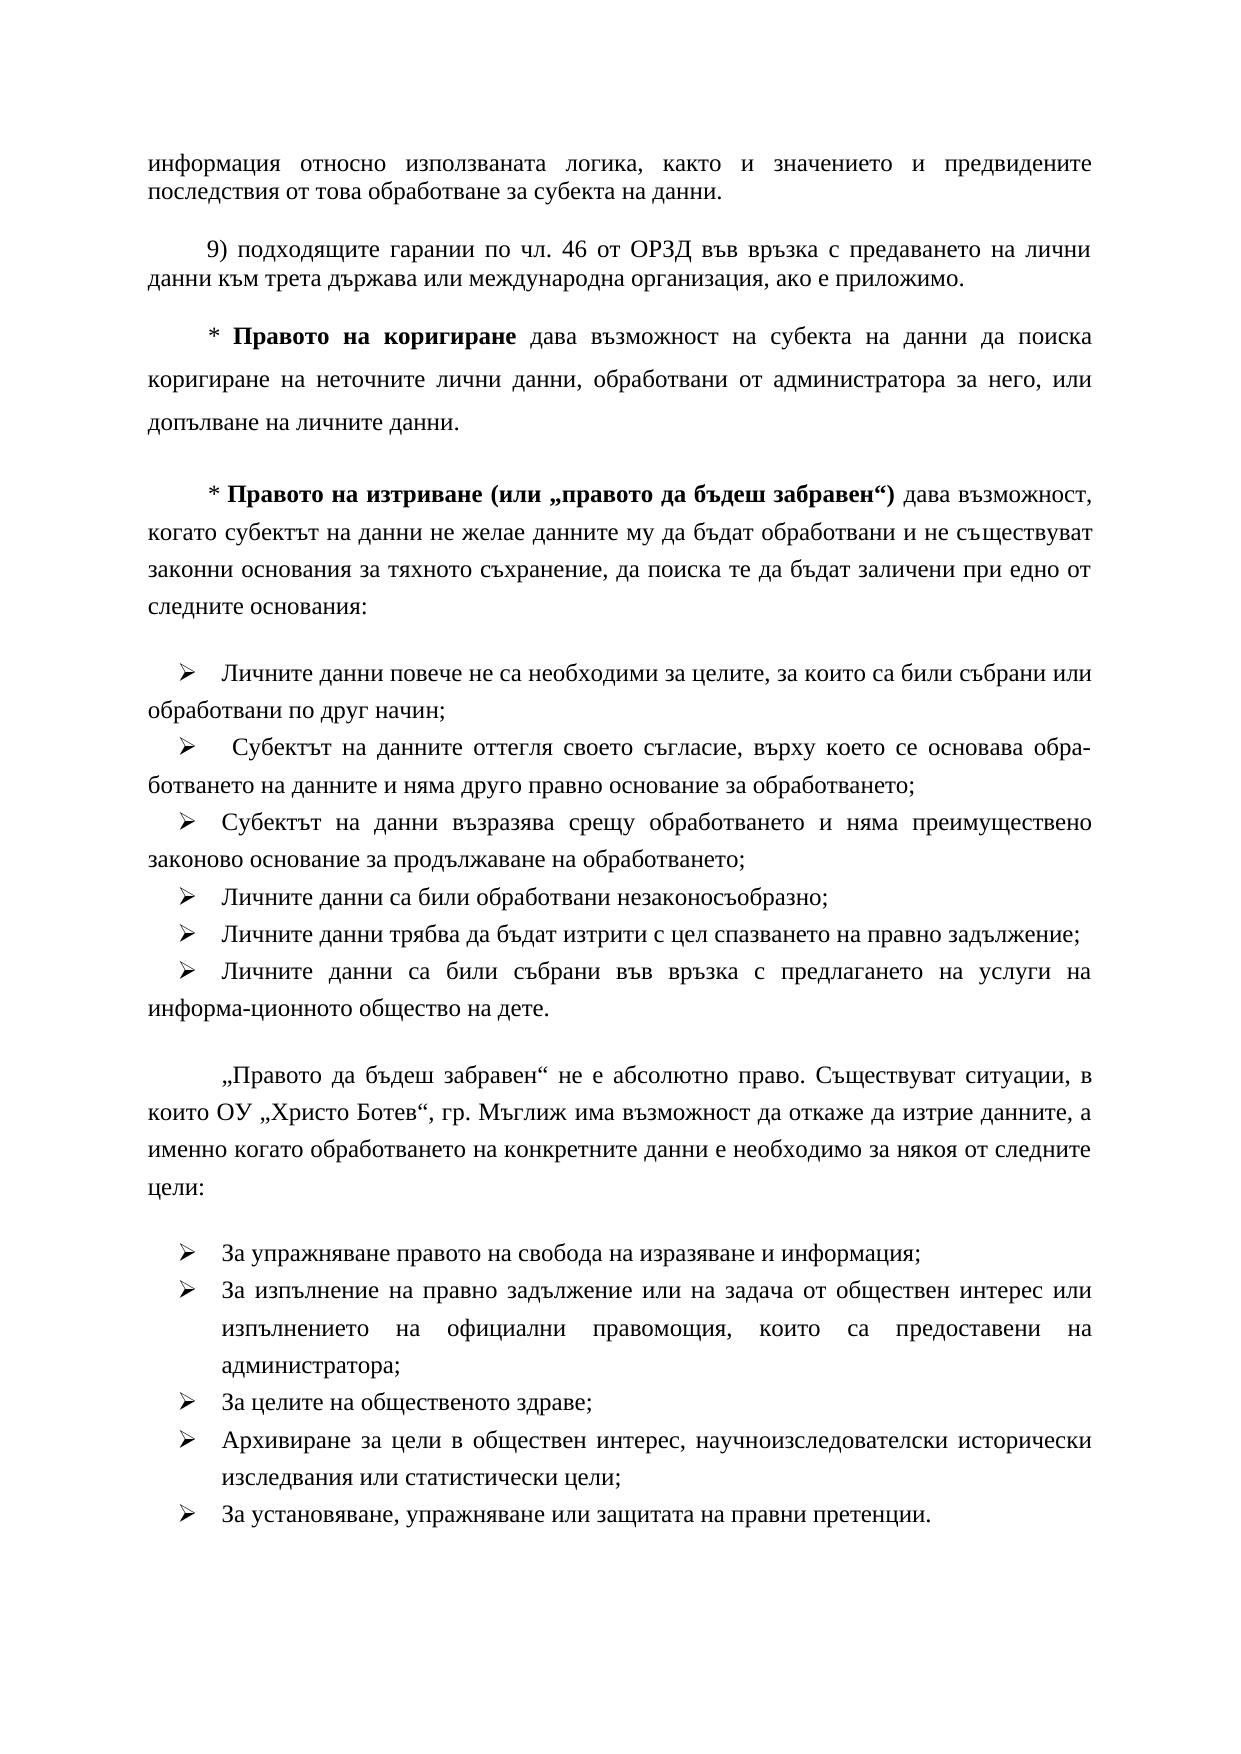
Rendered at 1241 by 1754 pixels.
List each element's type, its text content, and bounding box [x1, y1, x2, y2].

text * Правото на коригиране дава възможност на субекта на данни да поиска коригиране на неточните лични данни, обработвани от администратора за него, или допълване на личните данни. [148, 321, 1093, 436]
list За упражняване правото на свобода на изразяване и информация; [177, 1238, 1093, 1267]
text „Правото да бъдеш забравен“ не е абсолютно право. Съществуват ситуации, в които ОУ „Христо Ботев“, гр. Мъглиж има възможност да откаже да изтрие данните, а именно когато обработването на конкретните данни е необходимо за някоя от следните цели: [148, 1060, 1093, 1201]
list Личните данни са били събрани във връзка с предлагането на услуги на информа-ционното общество на дете. [148, 956, 1093, 1022]
list За установяване, упражняване или защитата на правни претенции. [177, 1499, 1093, 1528]
list Личните данни повече не са необходими за целите, за които са били събрани или обработвани по друг начин; [148, 658, 1093, 724]
text * Правото на изтриване (или „правото да бъдеш забравен“) дава възможност, когато субектът на данни не желае данните му да бъдат обработвани и не съществуват законни основания за тяхното съхранение, да поиска те да бъдат заличени при едно от следните основания: [148, 479, 1093, 620]
list За целите на общественото здраве; [177, 1387, 1093, 1416]
list Архивиране за цели в обществен интерес, научноизследователски исторически изследвания или статистически цели; [177, 1425, 1093, 1491]
list Субектът на данните оттегля своето съгласие, върху което се основава обра-ботването на данните и няма друго правно основание за обработването; [148, 732, 1093, 798]
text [148, 148, 1093, 205]
list Личните данни са били обработвани незаконосъобразно; [148, 882, 1093, 910]
list Субектът на данни възразява срещу обработването и няма преимуществено законово основание за продължаване на обработването; [148, 807, 1093, 873]
list Личните данни трябва да бъдат изтрити с цел спазването на правно задължение; [148, 919, 1093, 948]
text 9) подходящите гарании по чл. 46 от ОРЗД във връзка с предаването на лични данни към трета държава или международна организация, ако е приложимо. [148, 234, 1093, 292]
list За изпълнение на правно задължение или на задача от обществен интерес или изпълнението на официални правомощия, които са предоставени на администратора; [177, 1276, 1093, 1379]
